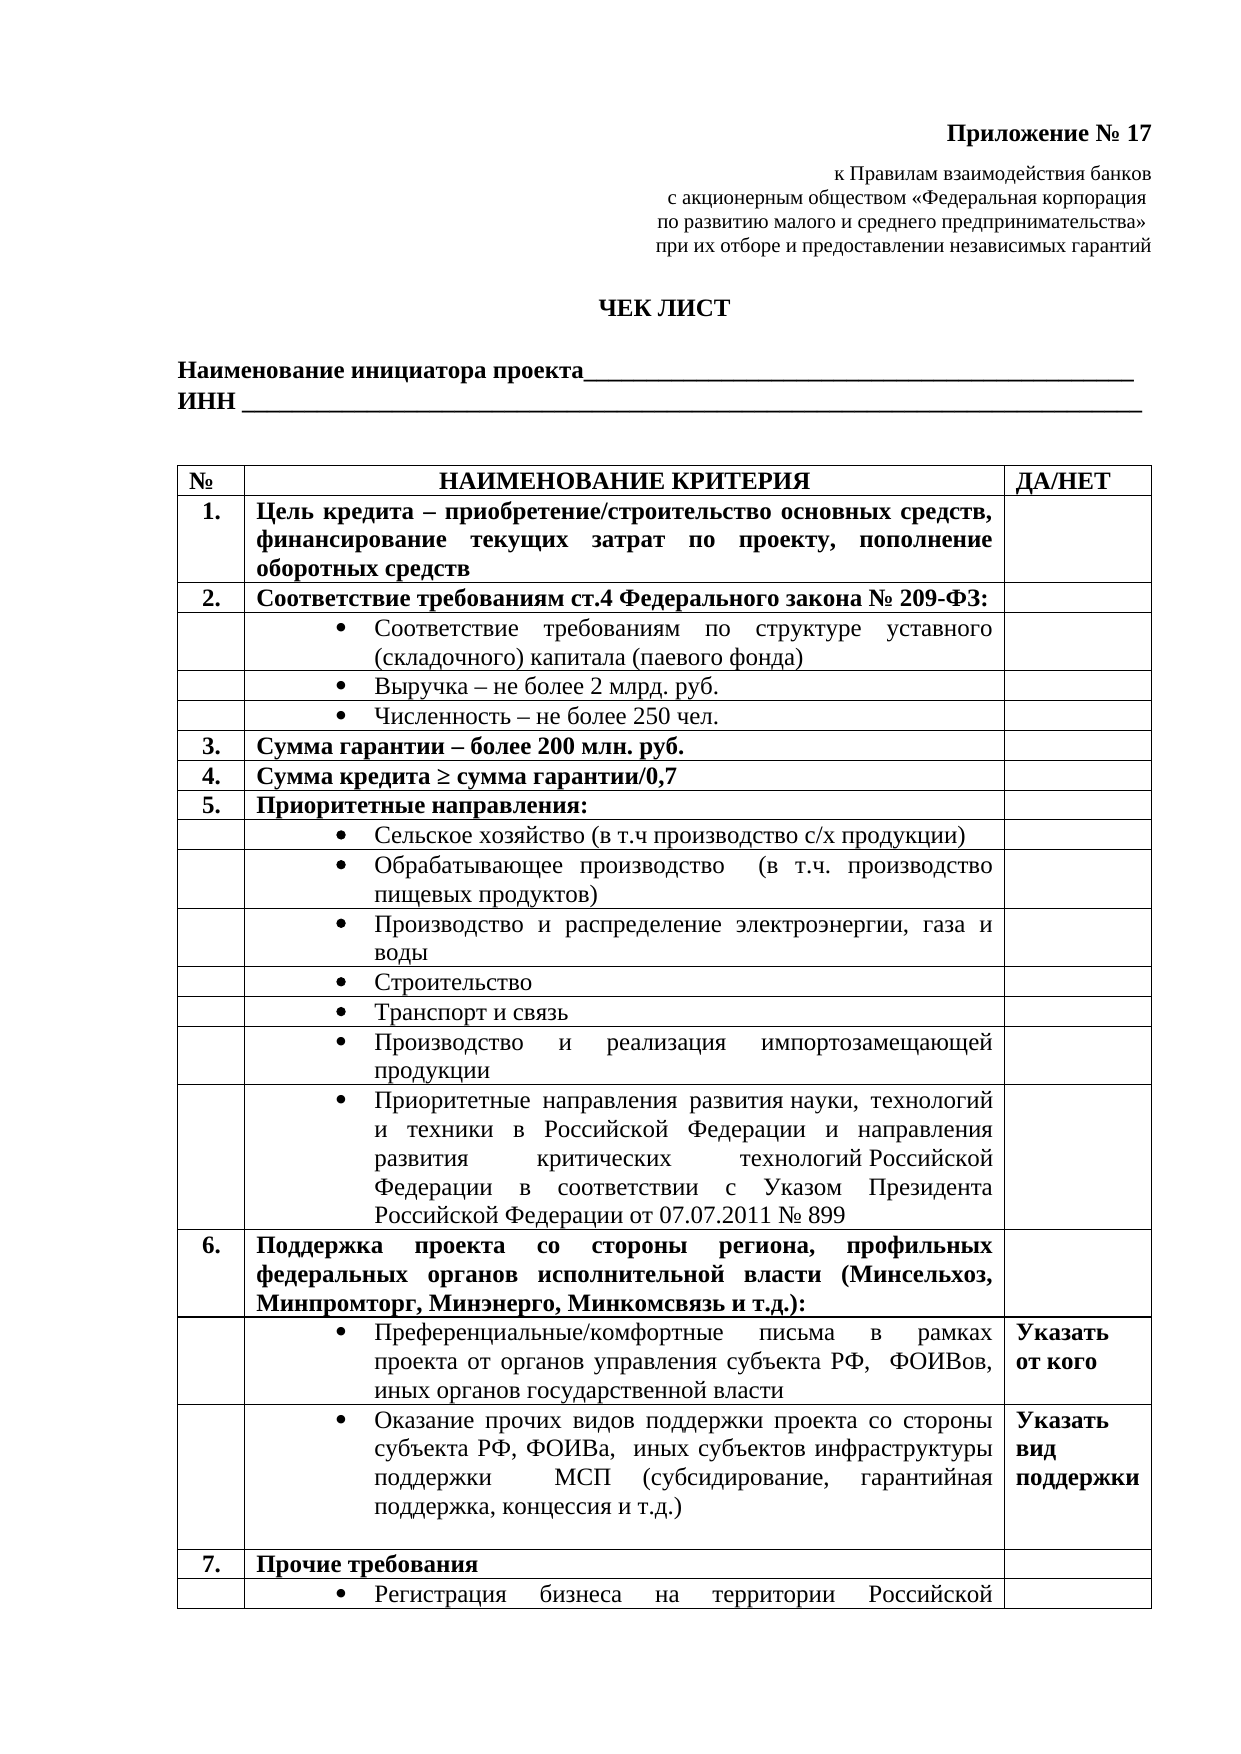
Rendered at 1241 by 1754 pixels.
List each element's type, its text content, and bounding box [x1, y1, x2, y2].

table_cell [1005, 731, 1151, 760]
table_cell Соответствие требованиям ст.4 Федерального закона № 209-ФЗ: [245, 583, 1004, 612]
table_cell [1005, 761, 1151, 789]
table_cell [178, 1318, 244, 1404]
table_cell [1005, 1027, 1151, 1084]
table_cell 6. [178, 1230, 244, 1316]
table_cell [1005, 820, 1151, 849]
table_cell [178, 1579, 244, 1608]
table_cell [178, 613, 244, 670]
table_cell [178, 820, 244, 849]
table_cell [178, 967, 244, 996]
table_cell Сельское хозяйство (в т.ч производство с/х продукции) [245, 820, 1004, 849]
table_header № [178, 466, 244, 495]
table_cell Обрабатывающее производство (в т.ч. производство пищевых продуктов) [245, 850, 1004, 908]
table_cell [178, 997, 244, 1026]
table_cell [1005, 791, 1151, 819]
table_cell [1005, 613, 1151, 670]
table_cell [1005, 701, 1151, 730]
table_cell Указать вид поддержки [1005, 1405, 1151, 1548]
table_cell Преференциальные/комфортные письма в рамках проекта от органов управления субъекта РФ, ФОИВов, иных органов государственной власти [245, 1318, 1004, 1404]
table_cell Производство и реализация импортозамещающей продукции [245, 1027, 1004, 1084]
table_cell [178, 1085, 244, 1229]
table_cell [1005, 671, 1151, 700]
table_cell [245, 1579, 1004, 1608]
table_cell [1005, 1579, 1151, 1608]
table_cell [178, 1405, 244, 1548]
table_cell Оказание прочих видов поддержки проекта со стороны субъекта РФ, ФОИВа, иных субъектов инфраструктуры поддержки МСП (субсидирование, гарантийная поддержка, концессия и т.д.) [245, 1405, 1004, 1548]
table_cell Приоритетные направления развития науки, технологий и техники в Российской Федерации и направления развития критических технологий Российской Федерации в соответствии с Указом Президента Российской Федерации от 07.07.2011 № 899 [245, 1085, 1004, 1229]
table_cell 2. [178, 583, 244, 612]
table_cell 3. [178, 731, 244, 760]
table_header НАИМЕНОВАНИЕ КРИТЕРИЯ [245, 466, 1004, 495]
table_cell [178, 850, 244, 908]
table_cell Строительство [245, 967, 1004, 996]
text ИНН ________________________________________________________________________ [177, 386, 1152, 415]
table_cell Численность – не более 250 чел. [245, 701, 1004, 730]
table_cell [1005, 967, 1151, 996]
table_cell [1005, 909, 1151, 966]
table_cell [1005, 850, 1151, 908]
text ЧЕК ЛИСТ [177, 293, 1152, 322]
table_cell Указать от кого [1005, 1318, 1151, 1404]
table_cell Прочие требования [245, 1550, 1004, 1578]
table_cell [178, 701, 244, 730]
table_cell Транспорт и связь [245, 997, 1004, 1026]
table_cell [178, 1027, 244, 1084]
table_cell Поддержка проекта со стороны региона, профильных федеральных органов исполнительной власти (Минсельхоз, Минпромторг, Минэнерго, Минкомсвязь и т.д.): [245, 1230, 1004, 1316]
table_cell [1005, 997, 1151, 1026]
table_header ДА/НЕТ [1005, 466, 1151, 495]
table_cell [1005, 583, 1151, 612]
table_cell Сумма кредита ≥ сумма гарантии/0,7 [245, 761, 1004, 789]
table_cell 4. [178, 761, 244, 789]
table_cell Сумма гарантии – более 200 млн. руб. [245, 731, 1004, 760]
table_cell Приоритетные направления: [245, 791, 1004, 819]
text Наименование инициатора проекта____________________________________________ [177, 355, 1152, 384]
table_cell [178, 671, 244, 700]
table_cell [1005, 1085, 1151, 1229]
table_cell [1005, 1230, 1151, 1316]
table_cell [178, 909, 244, 966]
list Приложение № 17 [266, 118, 1152, 147]
table_cell [1005, 1550, 1151, 1578]
table_cell Цель кредита – приобретение/строительство основных средств, финансирование текущих затрат по проекту, пополнение оборотных средств [245, 496, 1004, 582]
table_cell 1. [178, 496, 244, 582]
table_cell Выручка – не более 2 млрд. руб. [245, 671, 1004, 700]
text к Правилам взаимодействия банков с акционерным обществом «Федеральная корпорация по развитию малого и среднего предпринимательства» при их отборе и предоставлении независимых гарантий [177, 161, 1152, 257]
table_cell Соответствие требованиям по структуре уставного (складочного) капитала (паевого фонда) [245, 613, 1004, 670]
table_cell 7. [178, 1550, 244, 1578]
table_cell 5. [178, 791, 244, 819]
table_cell [1005, 496, 1151, 582]
table_cell Производство и распределение электроэнергии, газа и воды [245, 909, 1004, 966]
